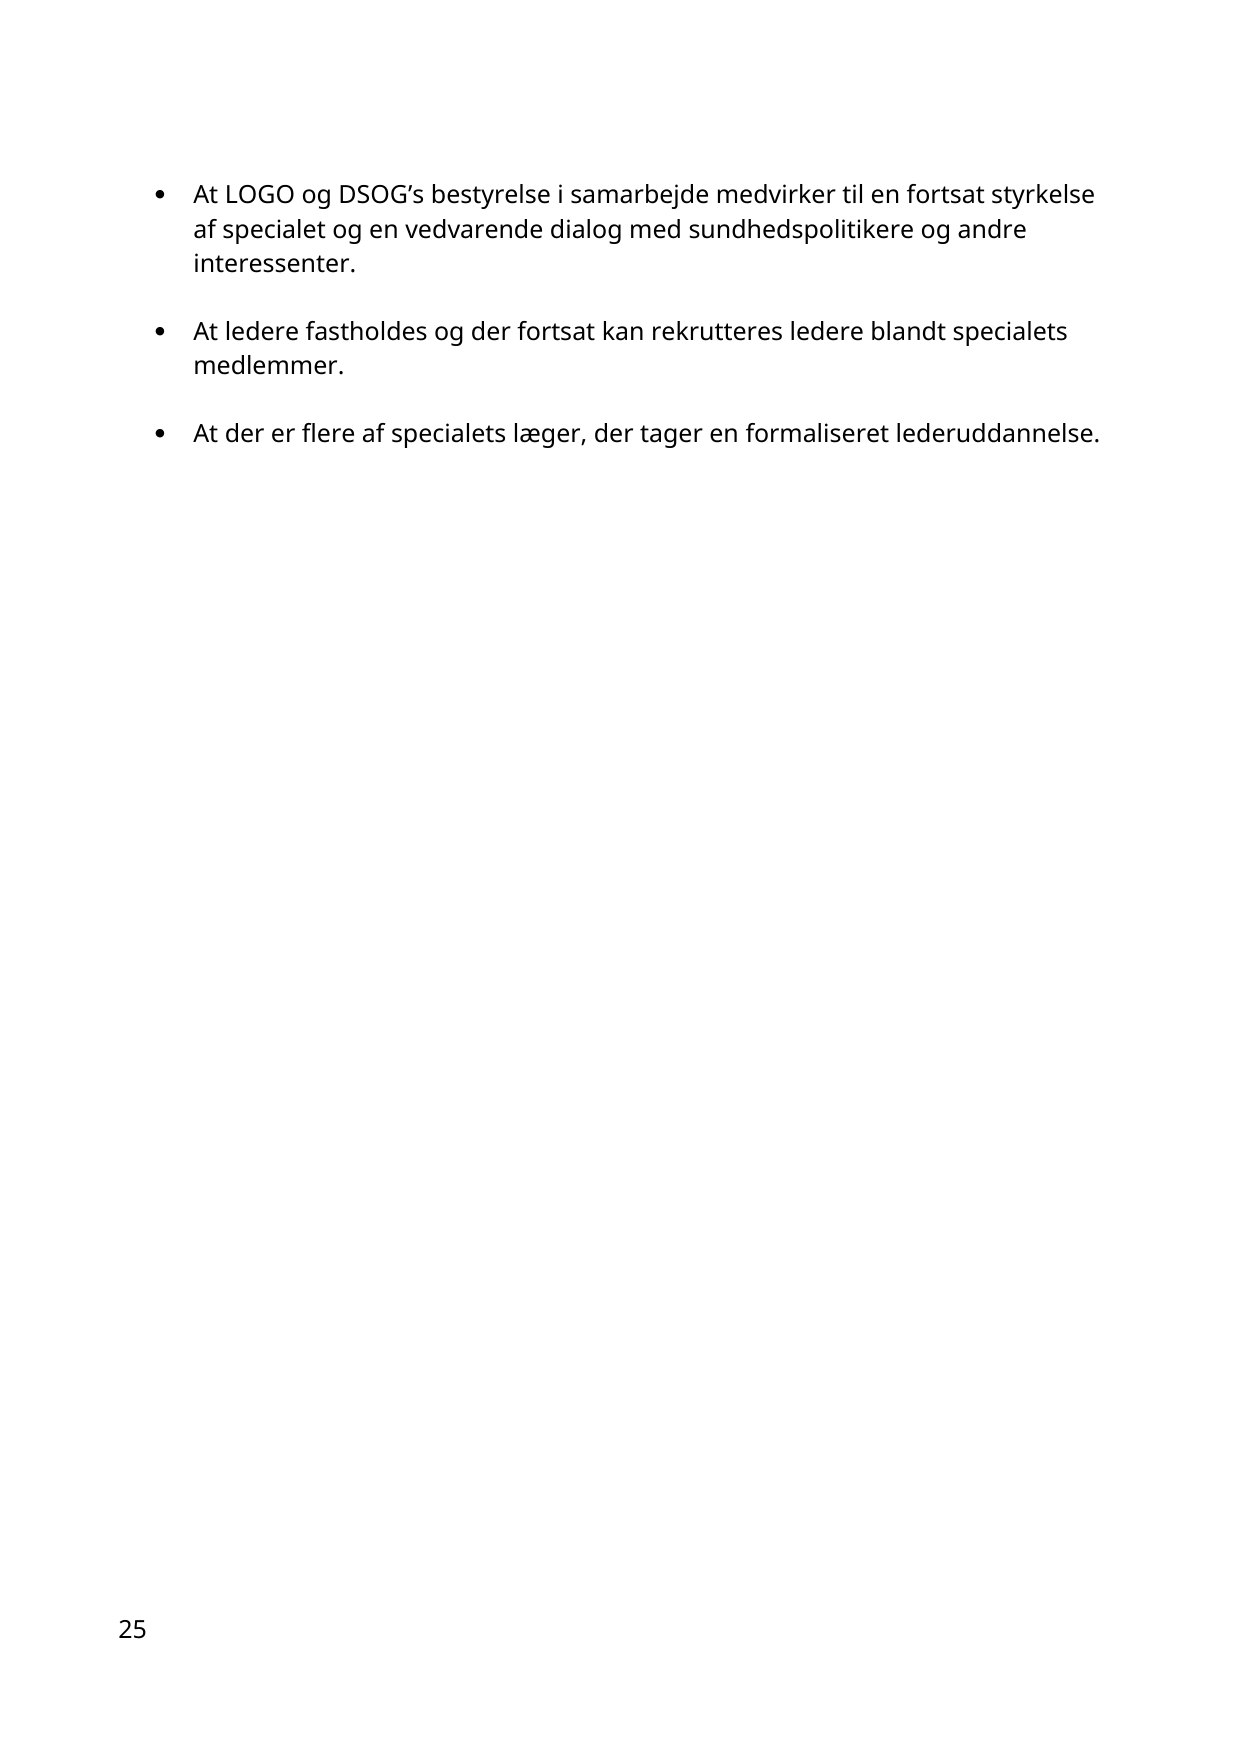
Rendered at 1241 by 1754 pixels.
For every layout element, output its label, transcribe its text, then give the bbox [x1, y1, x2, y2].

list At der er flere af specialets læger, der tager en formaliseret lederuddannelse. [156, 416, 1122, 484]
list At ledere fastholdes og der fortsat kan rekrutteres ledere blandt specialets medlemmer. [156, 313, 1122, 416]
list At LOGO og DSOG’s bestyrelse i samarbejde medvirker til en fortsat styrkelse af specialet og en vedvarende dialog med sundhedspolitikere og andre interessenter. [156, 177, 1122, 279]
